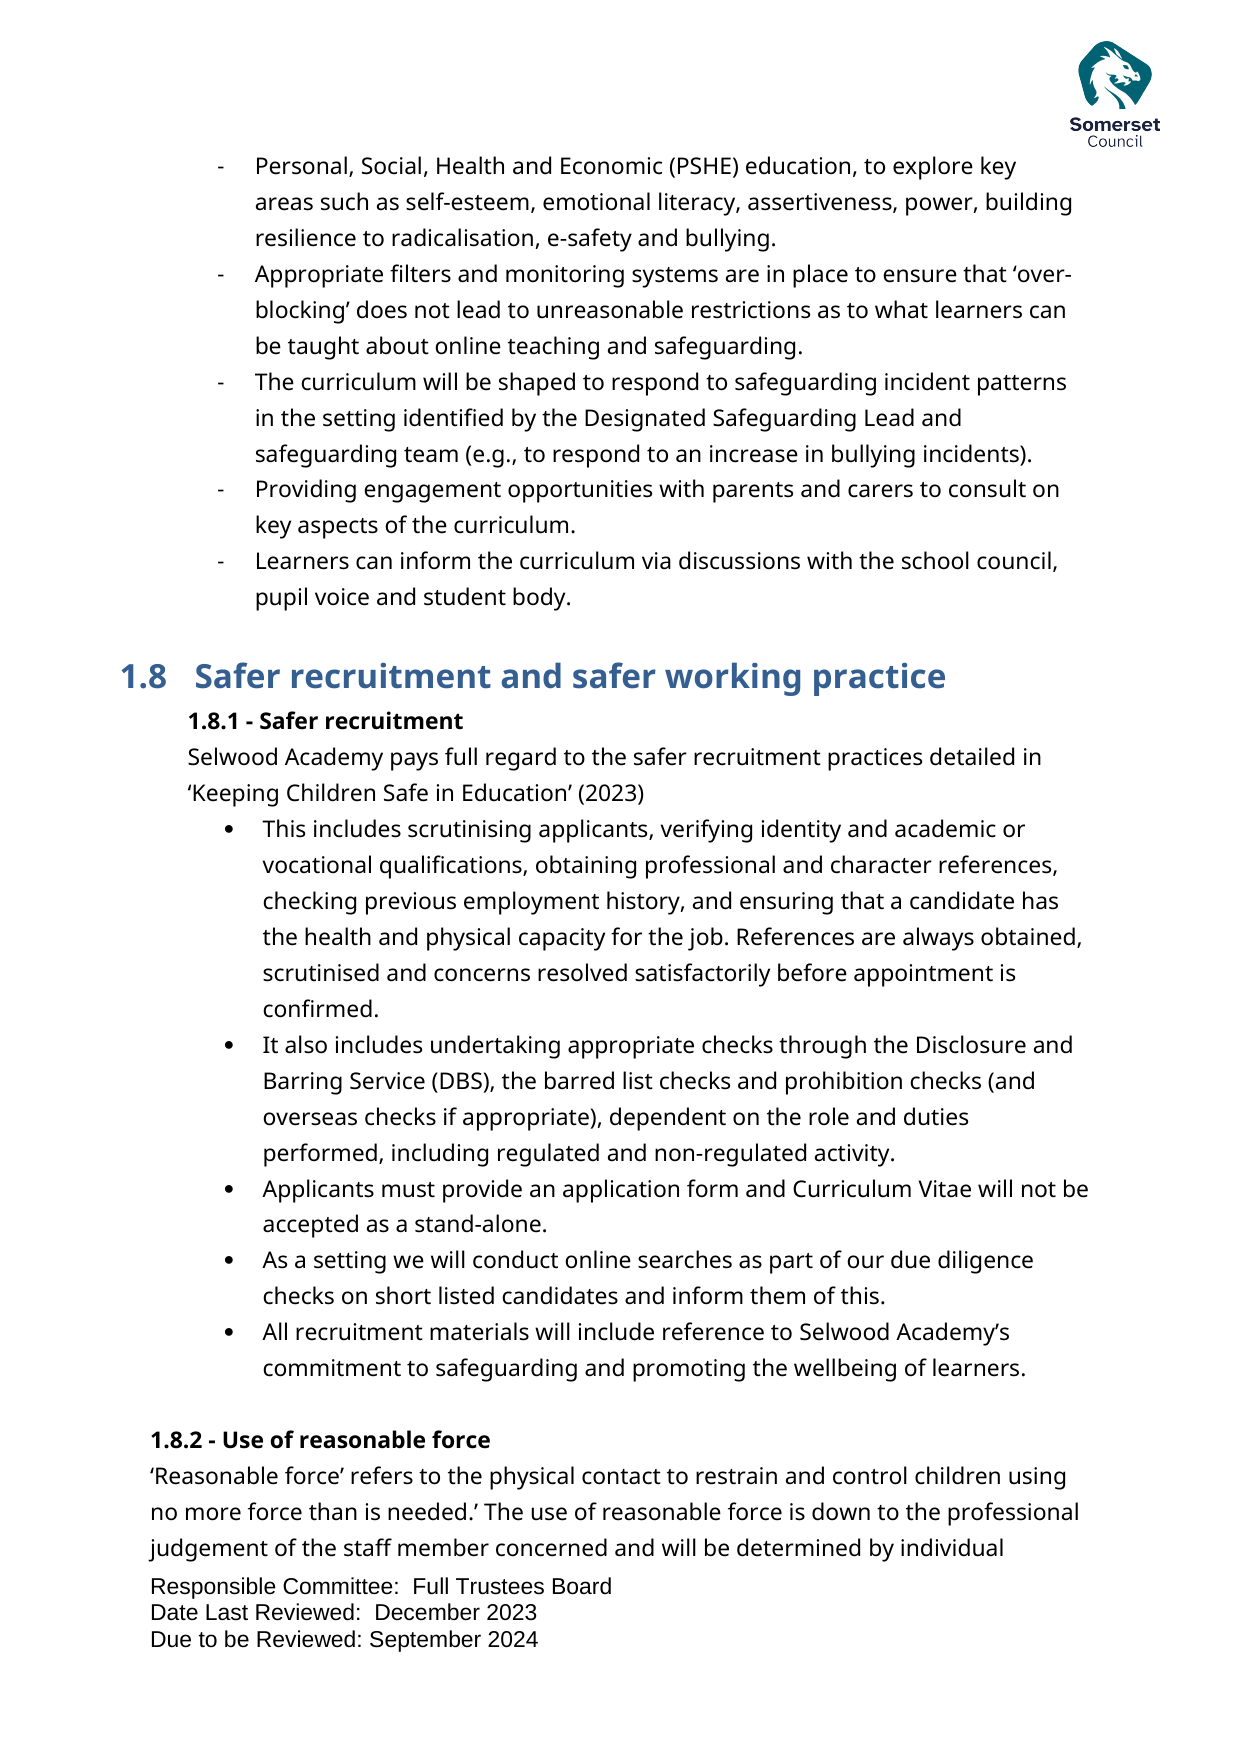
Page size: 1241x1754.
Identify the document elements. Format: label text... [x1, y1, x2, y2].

text 1.8.2 - Use of reasonable force [150, 1424, 1090, 1455]
list Applicants must provide an application form and Curriculum Vitae will not be accepted as a stand-alone. [225, 1172, 1090, 1240]
list It also includes undertaking appropriate checks through the Disclosure and Barring Service (DBS), the barred list checks and prohibition checks (and overseas checks if appropriate), dependent on the role and duties performed, including regulated and non-regulated activity. [225, 1029, 1090, 1168]
list Learners can inform the curriculum via discussions with the school council, pupil voice and student body. [217, 545, 1090, 612]
picture [1066, 34, 1160, 150]
list Personal, Social, Health and Economic (PSHE) education, to explore key areas such as self-esteem, emotional literacy, assertiveness, power, building resilience to radicalisation, e-safety and bullying. [217, 150, 1090, 253]
list Appropriate filters and monitoring systems are in place to ensure that ‘over- blocking’ does not lead to unreasonable restrictions as to what learners can be taught about online teaching and safeguarding. [217, 258, 1090, 361]
text Selwood Academy pays full regard to the safer recruitment practices detailed in ‘Keeping Children Safe in Education’ (2023) [187, 741, 1090, 808]
list The curriculum will be shaped to respond to safeguarding incident patterns in the setting identified by the Designated Safeguarding Lead and safeguarding team (e.g., to respond to an increase in bullying incidents). [217, 366, 1090, 469]
list As a setting we will conduct online searches as part of our due diligence checks on short listed candidates and inform them of this. [225, 1244, 1090, 1312]
text 1.8.1 - Safer recruitment [187, 705, 1090, 737]
list Providing engagement opportunities with parents and carers to consult on key aspects of the curriculum. [217, 473, 1090, 541]
list This includes scrutinising applicants, verifying identity and academic or vocational qualifications, obtaining professional and character references, checking previous employment history, and ensuring that a candidate has the health and physical capacity for the job. References are always obtained, scrutinised and concerns resolved satisfactorily before appointment is confirmed. [225, 813, 1090, 1024]
list All recruitment materials will include reference to Selwood Academy’s commitment to safeguarding and promoting the wellbeing of learners. [225, 1316, 1090, 1383]
subtitle Safer recruitment and safer working practice [119, 653, 1090, 698]
